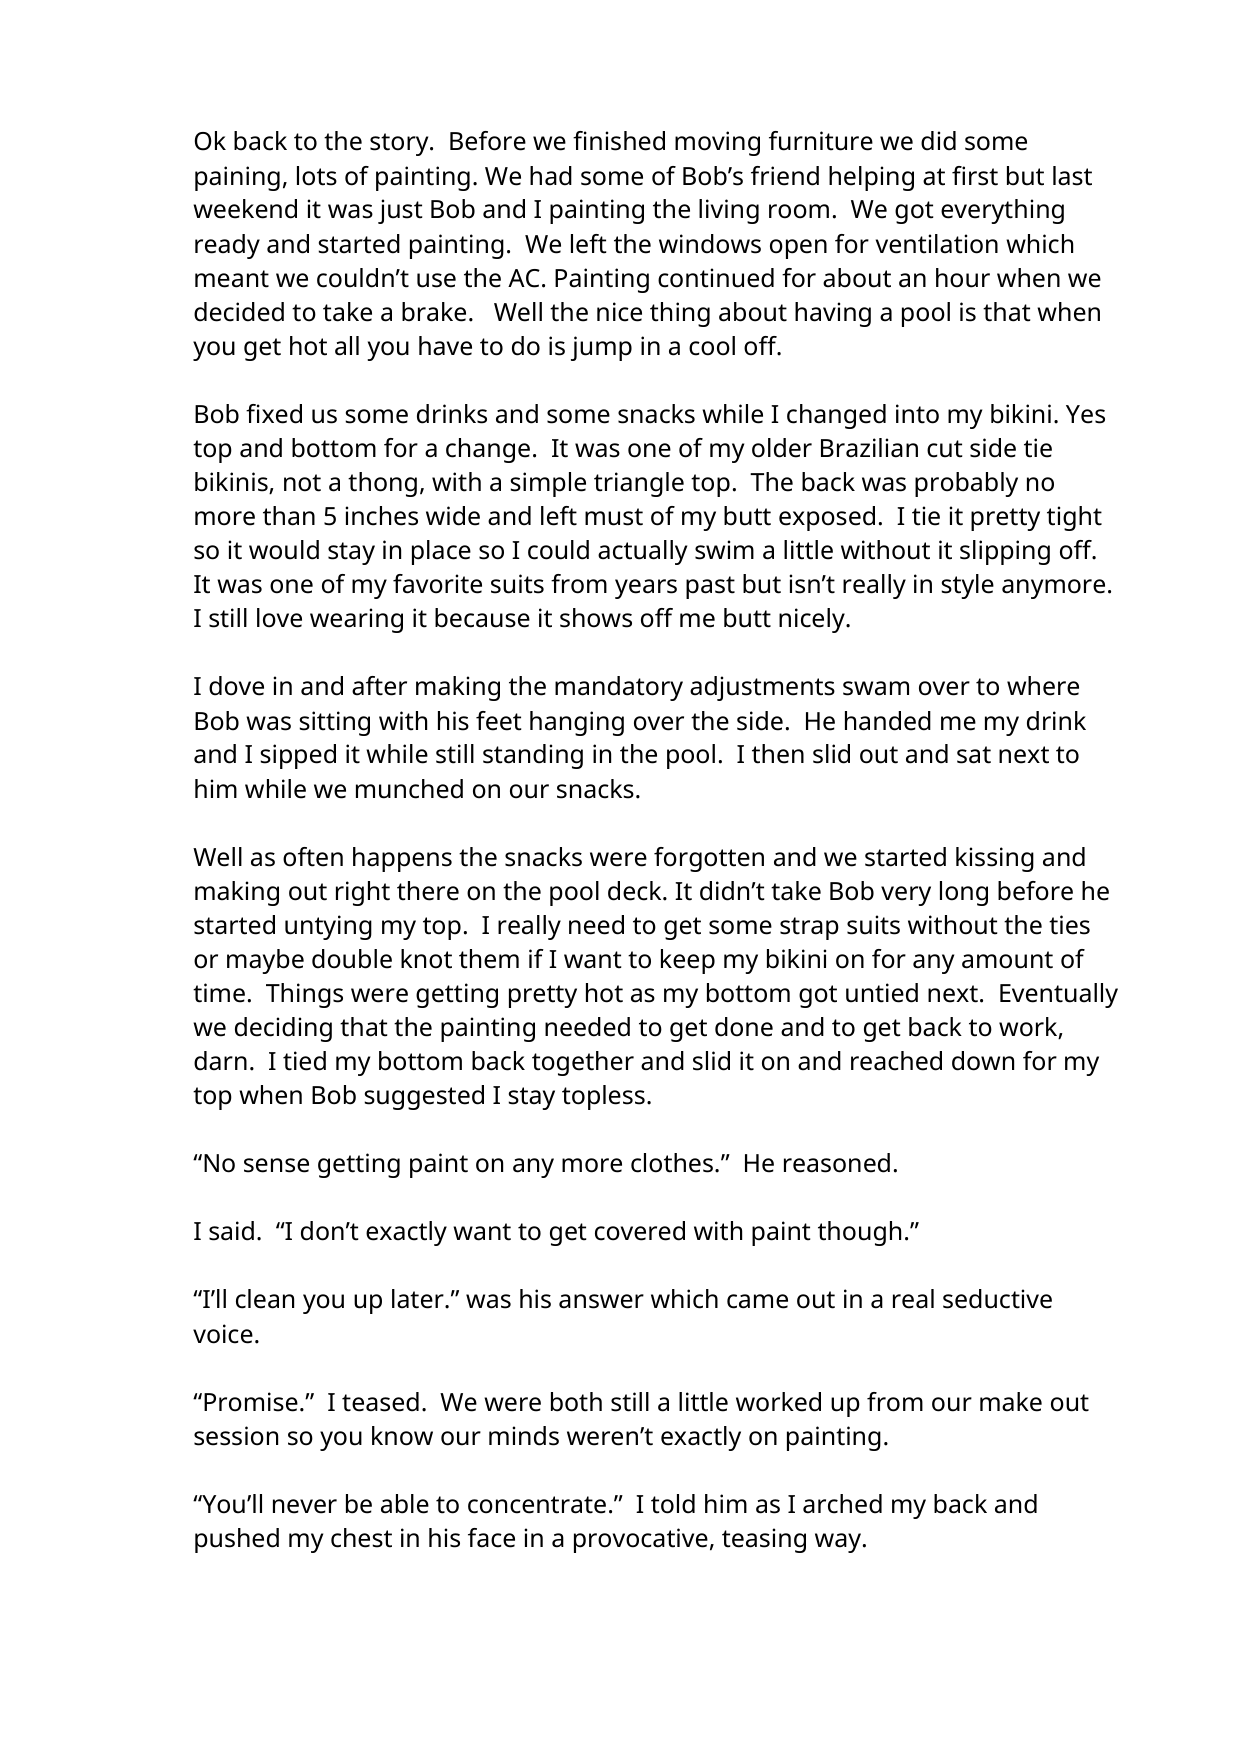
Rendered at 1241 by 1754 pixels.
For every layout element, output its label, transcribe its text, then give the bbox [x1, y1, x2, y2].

text “You’ll never be able to concentrate.” I told him as I arched my back and pushed my chest in his face in a provocative, teasing way. [193, 1487, 1122, 1555]
text I dove in and after making the mandatory adjustments swam over to where Bob was sitting with his feet hanging over the side. He handed me my drink and I sipped it while still standing in the pool. I then slid out and sat next to him while we munched on our snacks. [193, 669, 1122, 805]
text “I’ll clean you up later.” was his answer which came out in a real seductive voice. [193, 1282, 1122, 1350]
text “No sense getting paint on any more clothes.” He reasoned. [193, 1146, 1122, 1180]
text I said. “I don’t exactly want to get covered with paint though.” [193, 1214, 1122, 1248]
text “Promise.” I teased. We were both still a little worked up from our make out session so you know our minds weren’t exactly on painting. [193, 1384, 1122, 1452]
text Ok back to the story. Before we finished moving furniture we did some paining, lots of painting. We had some of Bob’s friend helping at first but last weekend it was just Bob and I painting the living room. We got everything ready and started painting. We left the windows open for ventilation which meant we couldn’t use the AC. Painting continued for about an hour when we decided to take a brake. Well the nice thing about having a pool is that when you get hot all you have to do is jump in a cool off. [193, 124, 1122, 362]
text Well as often happens the snacks were forgotten and we started kissing and making out right there on the pool deck. It didn’t take Bob very long before he started untying my top. I really need to get some strap suits without the ties or maybe double knot them if I want to keep my bikini on for any amount of time. Things were getting pretty hot as my bottom got untied next. Eventually we deciding that the painting needed to get done and to get back to work, darn. I tied my bottom back together and slid it on and reached down for my top when Bob suggested I stay topless. [193, 839, 1122, 1112]
text Bob fixed us some drinks and some snacks while I changed into my bikini. Yes top and bottom for a change. It was one of my older Brazilian cut side tie bikinis, not a thong, with a simple triangle top. The back was probably no more than 5 inches wide and left must of my butt exposed. I tie it pretty tight so it would stay in place so I could actually swim a little without it slipping off. It was one of my favorite suits from years past but isn’t really in style anymore. I still love wearing it because it shows off me butt nicely. [193, 397, 1122, 635]
